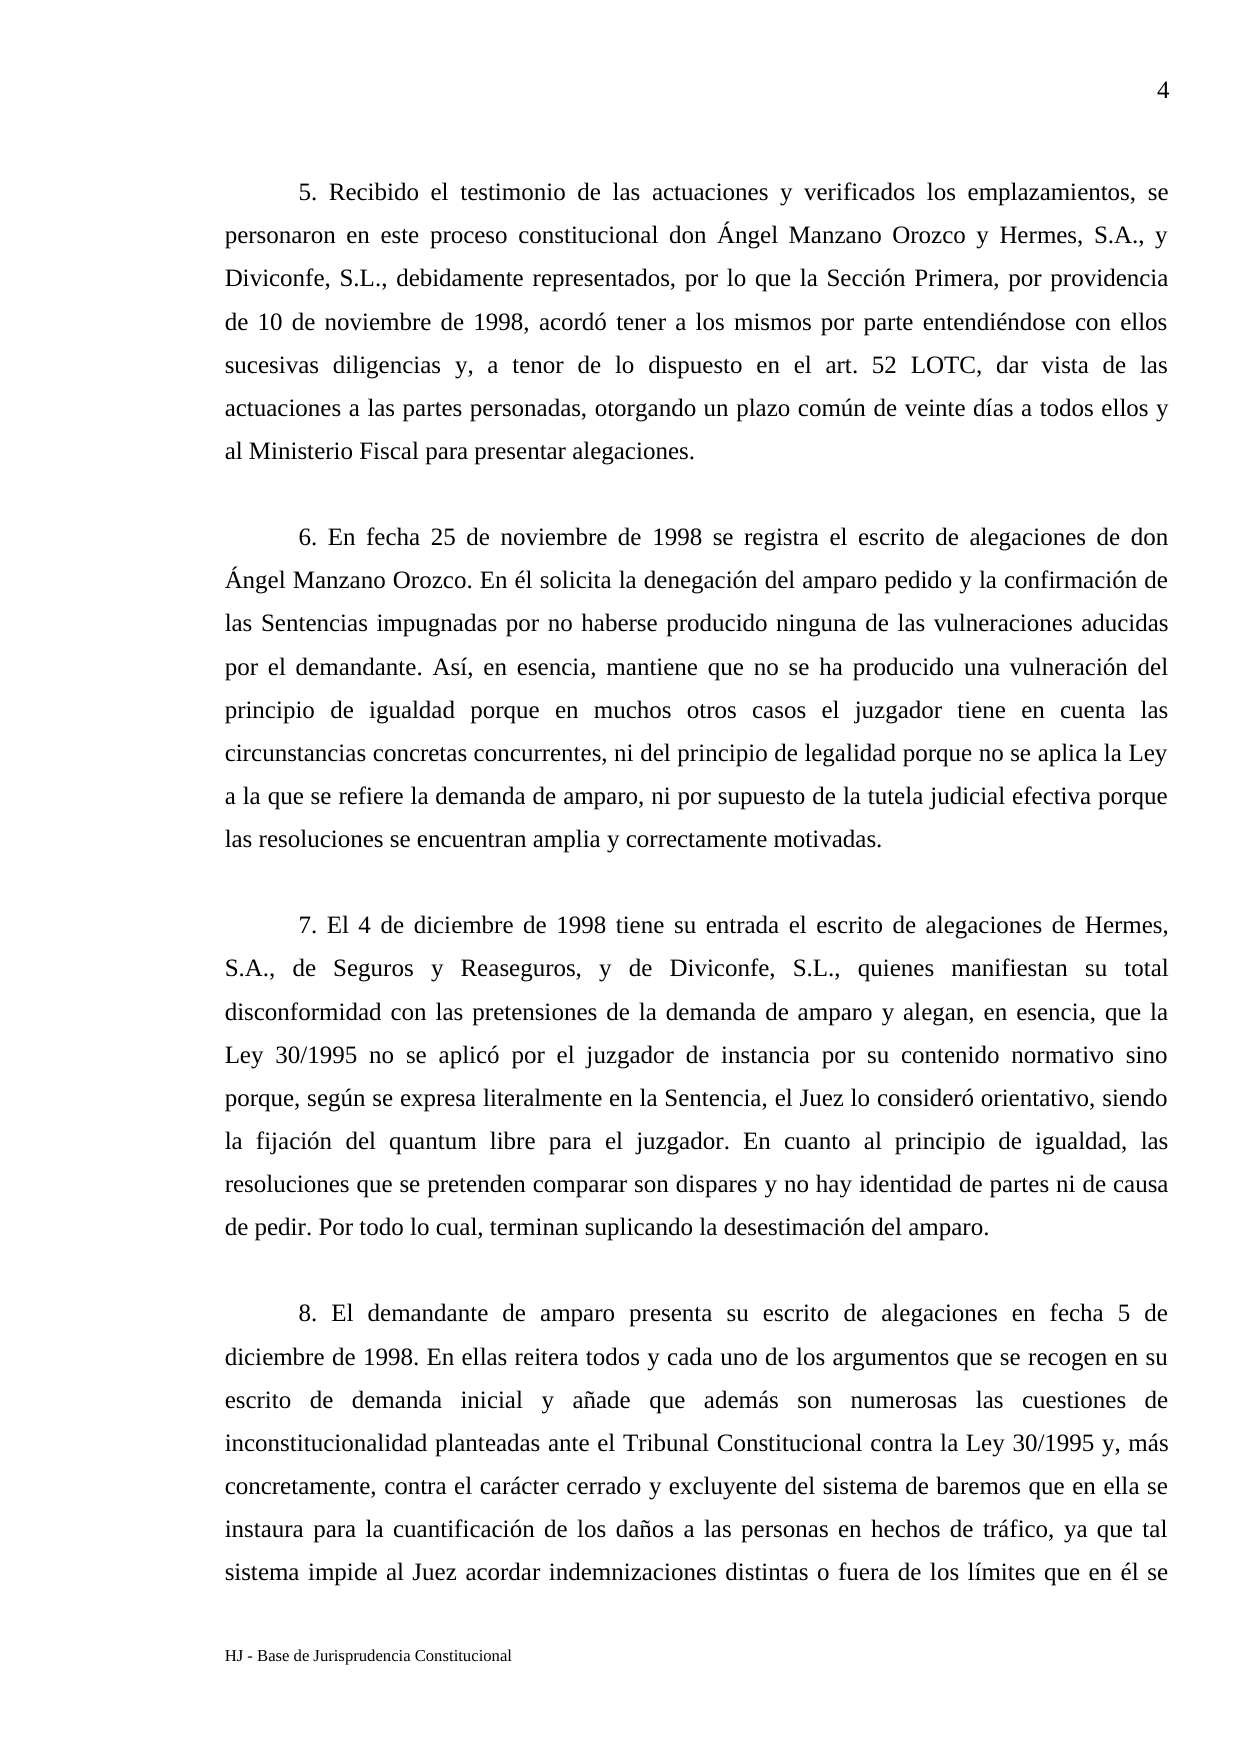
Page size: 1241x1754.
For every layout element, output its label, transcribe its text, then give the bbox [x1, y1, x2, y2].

text 6. En fecha 25 de noviembre de 1998 se registra el escrito de alegaciones de don Ángel Manzano Orozco. En él solicita la denegación del amparo pedido y la confirmación de las Sentencias impugnadas por no haberse producido ninguna de las vulneraciones aducidas por el demandante. Así, en esencia, mantiene que no se ha producido una vulneración del principio de igualdad porque en muchos otros casos el juzgador tiene en cuenta las circunstancias concretas concurrentes, ni del principio de legalidad porque no se aplica la Ley a la que se refiere la demanda de amparo, ni por supuesto de la tutela judicial efectiva porque las resoluciones se encuentran amplia y correctamente motivadas. [224, 522, 1169, 853]
text 5. Recibido el testimonio de las actuaciones y verificados los emplazamientos, se personaron en este proceso constitucional don Ángel Manzano Orozco y Hermes, S.A., y Diviconfe, S.L., debidamente representados, por lo que la Sección Primera, por providencia de 10 de noviembre de 1998, acordó tener a los mismos por parte entendiéndose con ellos sucesivas diligencias y, a tenor de lo dispuesto en el art. 52 LOTC, dar vista de las actuaciones a las partes personadas, otorgando un plazo común de veinte días a todos ellos y al Ministerio Fiscal para presentar alegaciones. [224, 177, 1169, 465]
text 7. El 4 de diciembre de 1998 tiene su entrada el escrito de alegaciones de Hermes, S.A., de Seguros y Reaseguros, y de Diviconfe, S.L., quienes manifiestan su total disconformidad con las pretensiones de la demanda de amparo y alegan, en esencia, que la Ley 30/1995 no se aplicó por el juzgador de instancia por su contenido normativo sino porque, según se expresa literalmente en la Sentencia, el Juez lo consideró orientativo, siendo la fijación del quantum libre para el juzgador. En cuanto al principio de igualdad, las resoluciones que se pretenden comparar son dispares y no hay identidad de partes ni de causa de pedir. Por todo lo cual, terminan suplicando la desestimación del amparo. [224, 910, 1169, 1241]
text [224, 1298, 1169, 1586]
